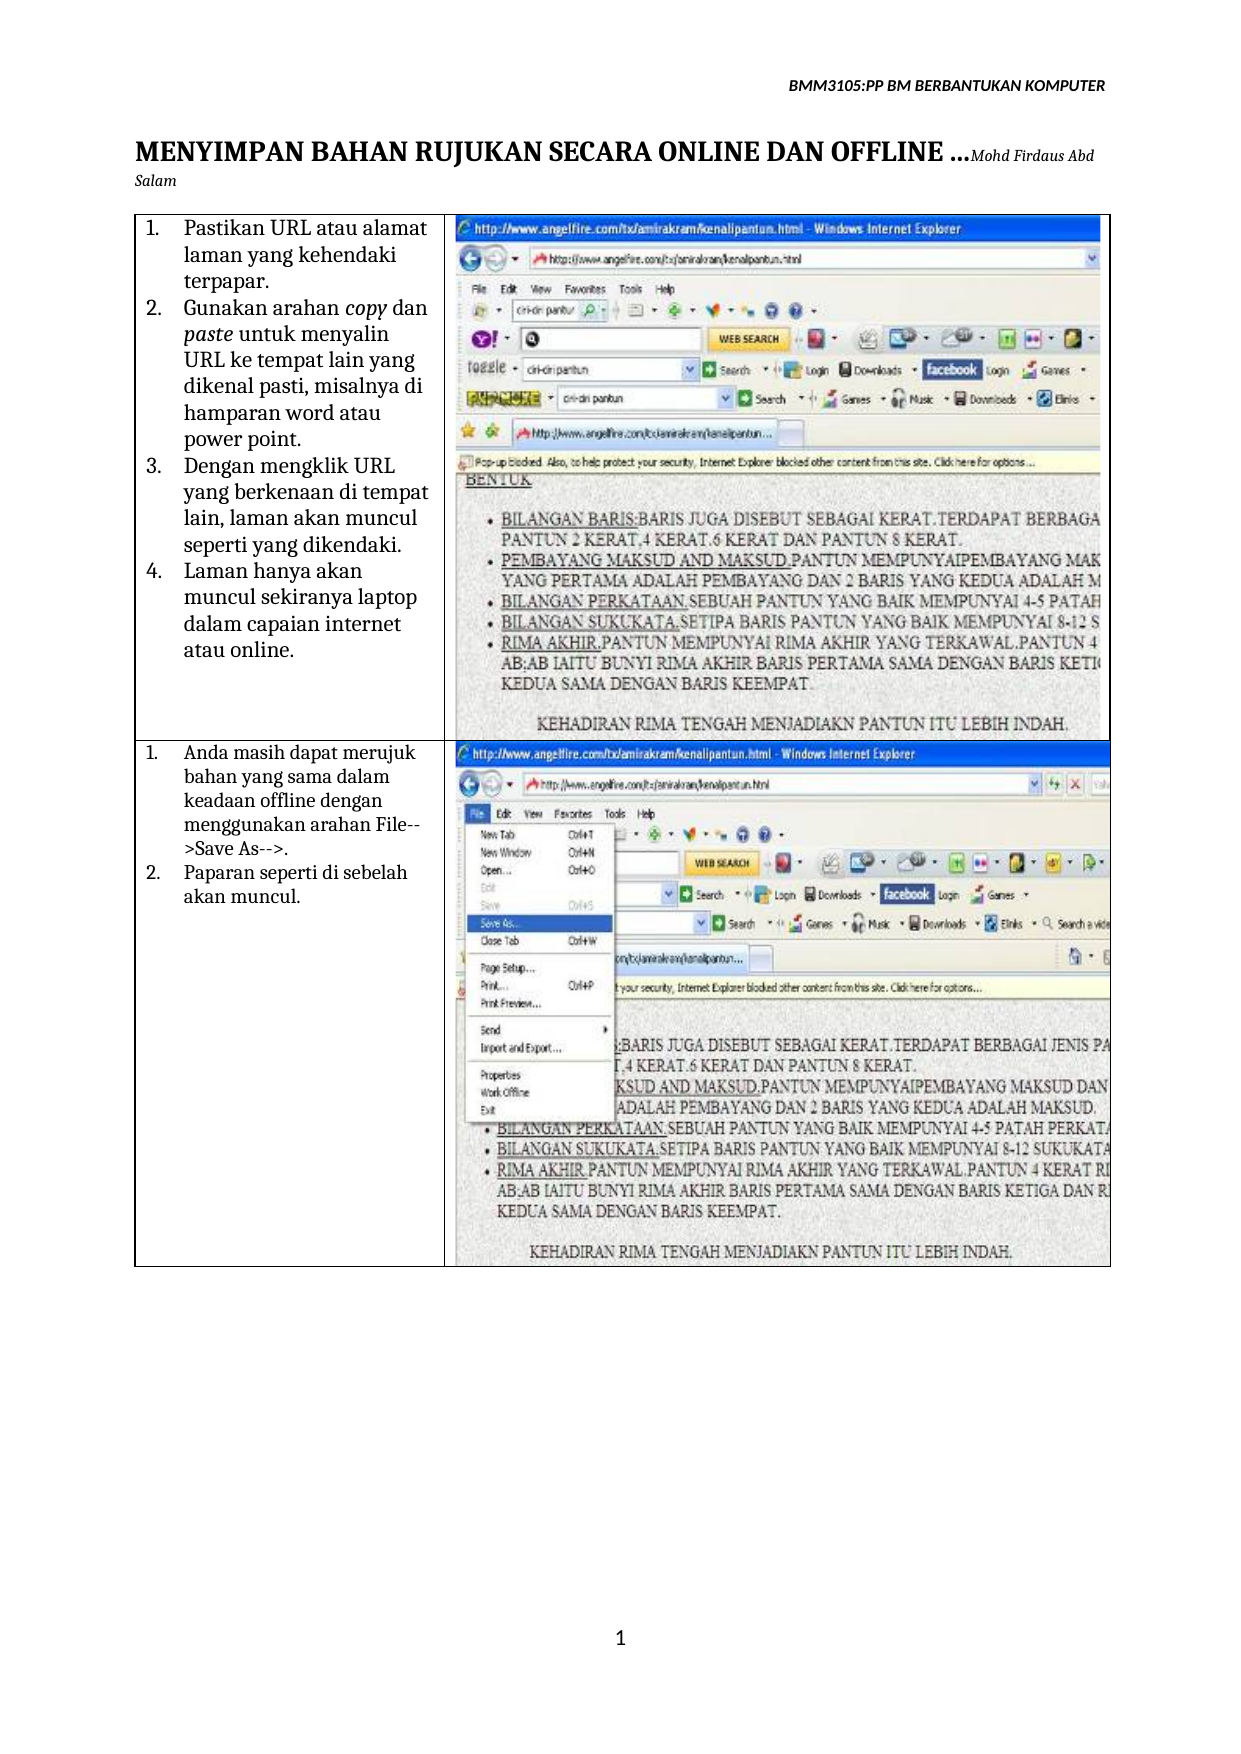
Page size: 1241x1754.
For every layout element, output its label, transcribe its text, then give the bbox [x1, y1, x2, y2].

picture [455, 741, 1110, 1266]
table_cell Anda masih dapat merujuk bahan yang sama dalam keadaan offline dengan menggunakan arahan File-->Save As-->. Paparan seperti di sebelah akan muncul. [136, 741, 444, 1266]
table_header Pastikan URL atau alamat laman yang kehendaki terpapar. Gunakan arahan copy dan paste untuk menyalin URL ke tempat lain yang dikenal pasti, misalnya di hamparan word atau power point. Dengan mengklik URL yang berkenaan di tempat lain, laman akan muncul seperti yang dikendaki. Laman hanya akan muncul sekiranya laptop dalam capaian internet atau online. [136, 215, 444, 740]
text MENYIMPAN BAHAN RUJUKAN SECARA ONLINE DAN OFFLINE ...Mohd Firdaus Abd Salam [135, 135, 1105, 191]
table_header [1101, 215, 1109, 740]
table_cell [445, 741, 455, 1266]
picture [455, 215, 1101, 740]
table_header [445, 215, 455, 740]
